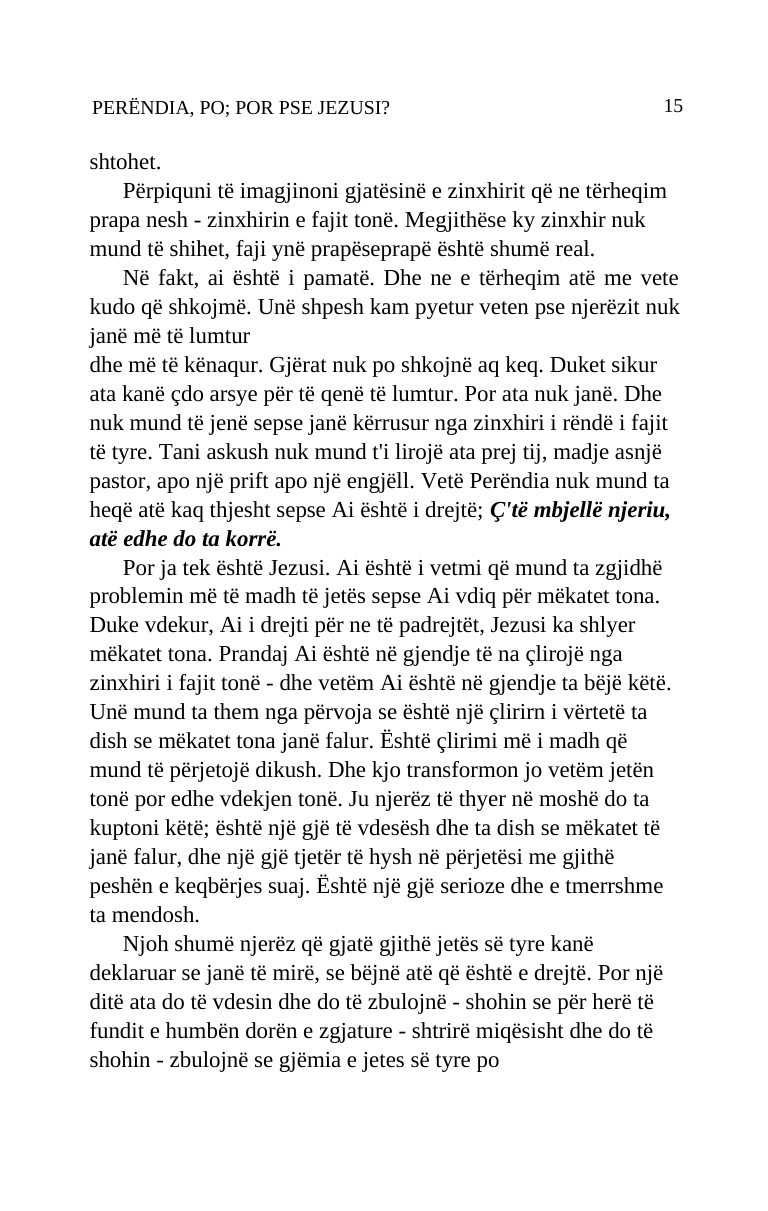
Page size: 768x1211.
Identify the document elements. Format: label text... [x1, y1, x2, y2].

text Përpiquni të imagjinoni gjatësinë e zinxhirit që ne tërheqim prapa nesh - zinxhirin e fajit tonë. Megjithëse ky zinxhir nuk mund të shihet, faji ynë prapëseprapë është shumë real. [89, 175, 680, 262]
text dhe më të kënaqur. Gjërat nuk po shkojnë aq keq. Duket sikur ata kanë çdo arsye për të qenë të lumtur. Por ata nuk janë. Dhe nuk mund të jenë sepse janë kërrusur nga zinxhiri i rëndë i fajit të tyre. Tani askush nuk mund t'i lirojë ata prej tij, madje asnjë pastor, apo një prift apo një engjëll. Vetë Perëndia nuk mund ta heqë atë kaq thjesht sepse Ai është i drejtë; Ç'të mbjellë njeriu, atë edhe do ta korrë. [89, 349, 680, 552]
text Njoh shumë njerëz që gjatë gjithë jetës së tyre kanë deklaruar se janë të mirë, se bëjnë atë që është e drejtë. Por një ditë ata do të vdesin dhe do të zbulojnë - shohin se për herë të fundit e humbën dorën e zgjature - shtrirë miqësisht dhe do të shohin - zbulojnë se gjëmia e jetes së tyre po [89, 928, 680, 1073]
text Në fakt, ai është i pamatë. Dhe ne e tërheqim atë me vete kudo që shkojmë. Unë shpesh kam pyetur veten pse njerëzit nuk janë më të lumtur [89, 262, 680, 349]
text 15 [663, 96, 683, 116]
text Por ja tek është Jezusi. Ai është i vetmi që mund ta zgjidhë problemin më të madh të jetës sepse Ai vdiq për mëkatet tona. Duke vdekur, Ai i drejti për ne të padrejtët, Jezusi ka shlyer mëkatet tona. Prandaj Ai është në gjendje të na çlirojë nga zinxhiri i fajit tonë - dhe vetëm Ai është në gjendje ta bëjë këtë. Unë mund ta them nga përvoja se është një çlirirn i vërtetë ta dish se mëkatet tona janë falur. Është çlirimi më i madh që mund të përjetojë dikush. Dhe kjo transformon jo vetëm jetën tonë por edhe vdekjen tonë. Ju njerëz të thyer në moshë do ta kuptoni këtë; është një gjë të vdesësh dhe ta dish se mëkatet të janë falur, dhe një gjë tjetër të hysh në përjetësi me gjithë peshën e keqbërjes suaj. Është një gjë serioze dhe e tmerrshme ta mendosh. [89, 552, 680, 928]
text shtohet. [89, 146, 680, 175]
text PERËNDIA, PO; POR PSE JEZUSI? [92, 98, 390, 118]
